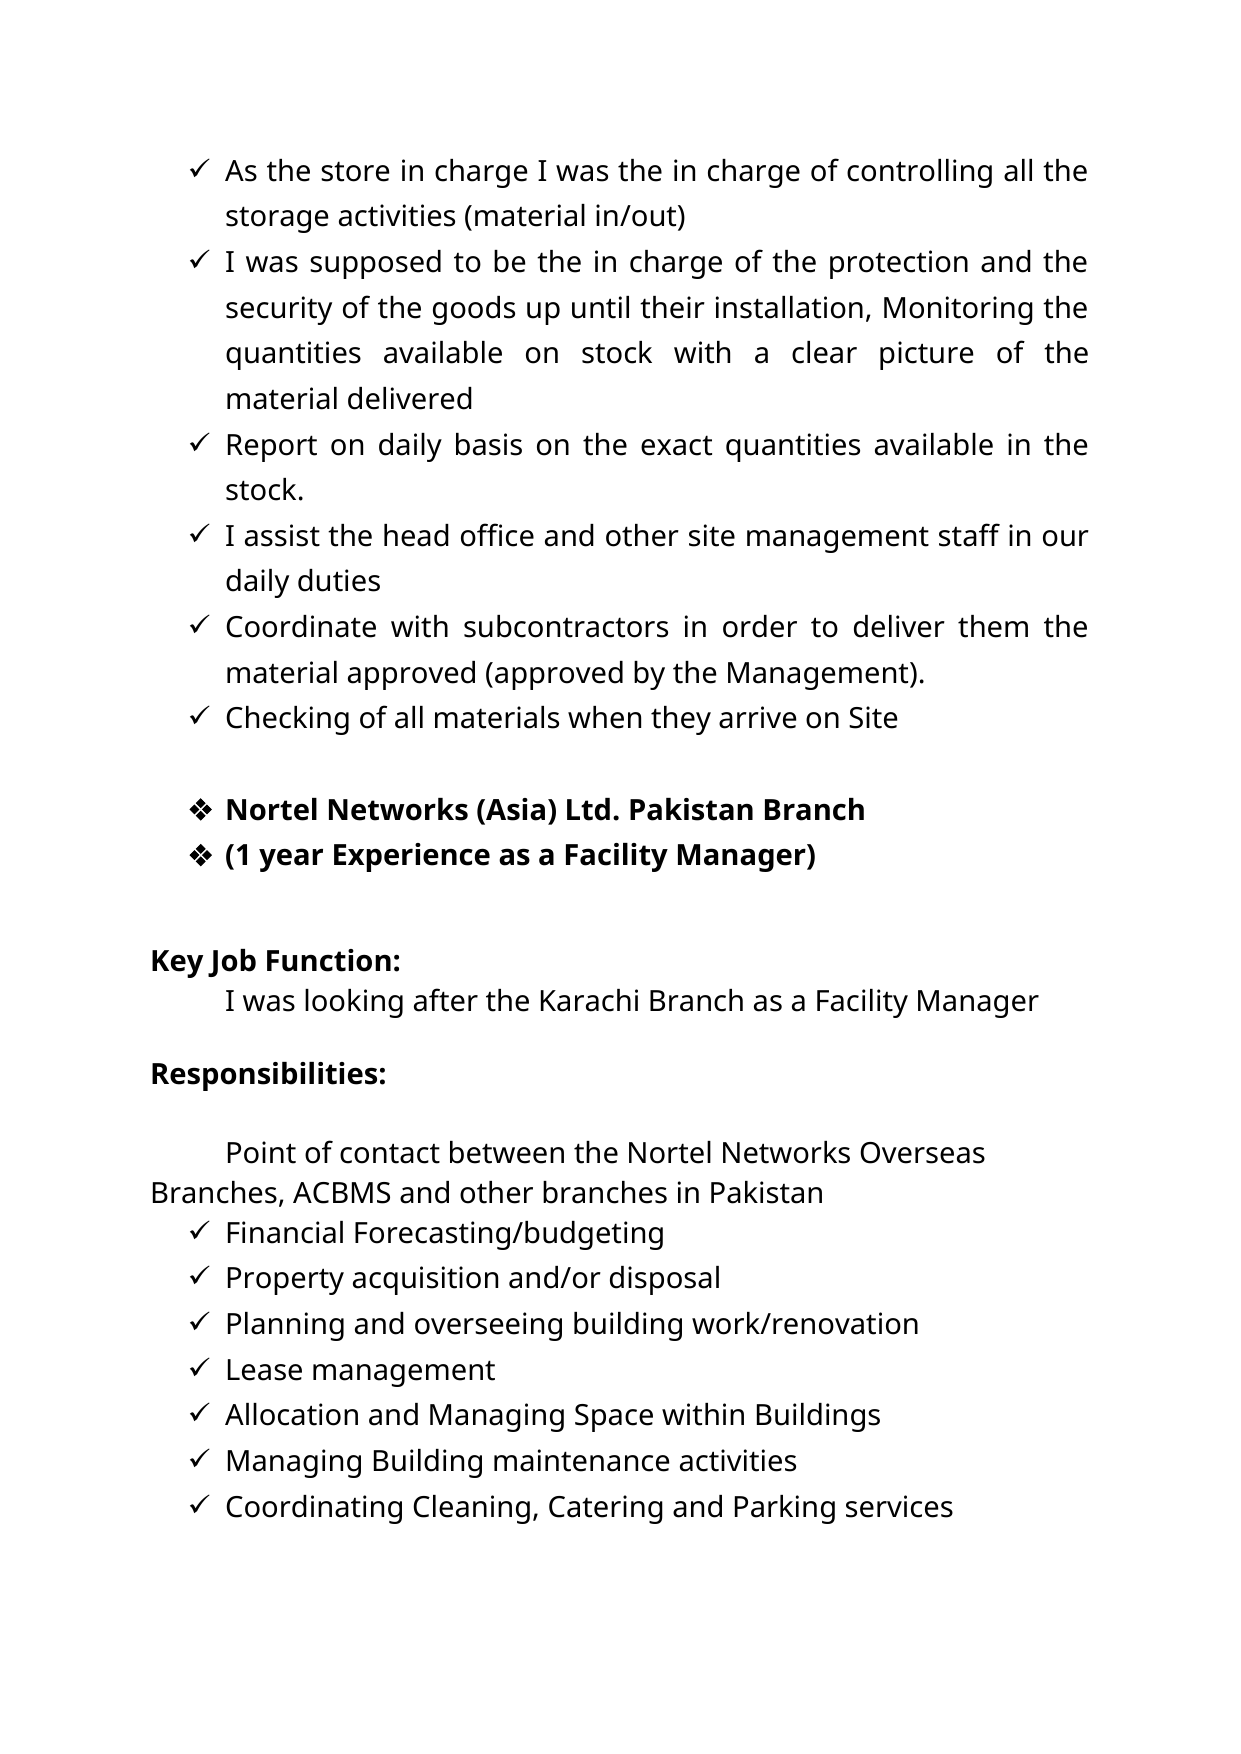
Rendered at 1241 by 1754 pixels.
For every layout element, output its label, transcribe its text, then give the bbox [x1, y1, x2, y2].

text Point of contact between the Nortel Networks Overseas Branches, ACBMS and other branches in Pakistan [150, 1133, 1090, 1212]
list Financial Forecasting/budgeting [187, 1212, 1090, 1252]
list Allocation and Managing Space within Buildings [187, 1395, 1090, 1434]
list I assist the head office and other site management staff in our daily duties [187, 515, 1090, 600]
list (1 year Experience as a Facility Manager) [187, 834, 1090, 874]
list Managing Building maintenance activities [187, 1440, 1090, 1480]
text Key Job Function: [150, 901, 1090, 980]
list I was supposed to be the in charge of the protection and the security of the goods up until their installation, Monitoring the quantities available on stock with a clear picture of the material delivered [187, 241, 1090, 418]
list Property acquisition and/or disposal [187, 1258, 1090, 1297]
list Coordinating Cleaning, Catering and Parking services [187, 1486, 1090, 1526]
list Nortel Networks (Asia) Ltd. Pakistan Branch [187, 789, 1090, 828]
list Report on daily basis on the exact quantities available in the stock. [187, 424, 1090, 509]
text I was looking after the Karachi Branch as a Facility Manager [225, 980, 1090, 1053]
list As the store in charge I was the in charge of controlling all the storage activities (material in/out) [187, 150, 1090, 235]
list Checking of all materials when they arrive on Site [187, 697, 1090, 737]
list Lease management [187, 1349, 1090, 1389]
text Responsibilities: [150, 1053, 1090, 1093]
list Planning and overseeing building work/renovation [187, 1303, 1090, 1343]
list Coordinate with subcontractors in order to deliver them the material approved (approved by the Management). [187, 606, 1090, 692]
